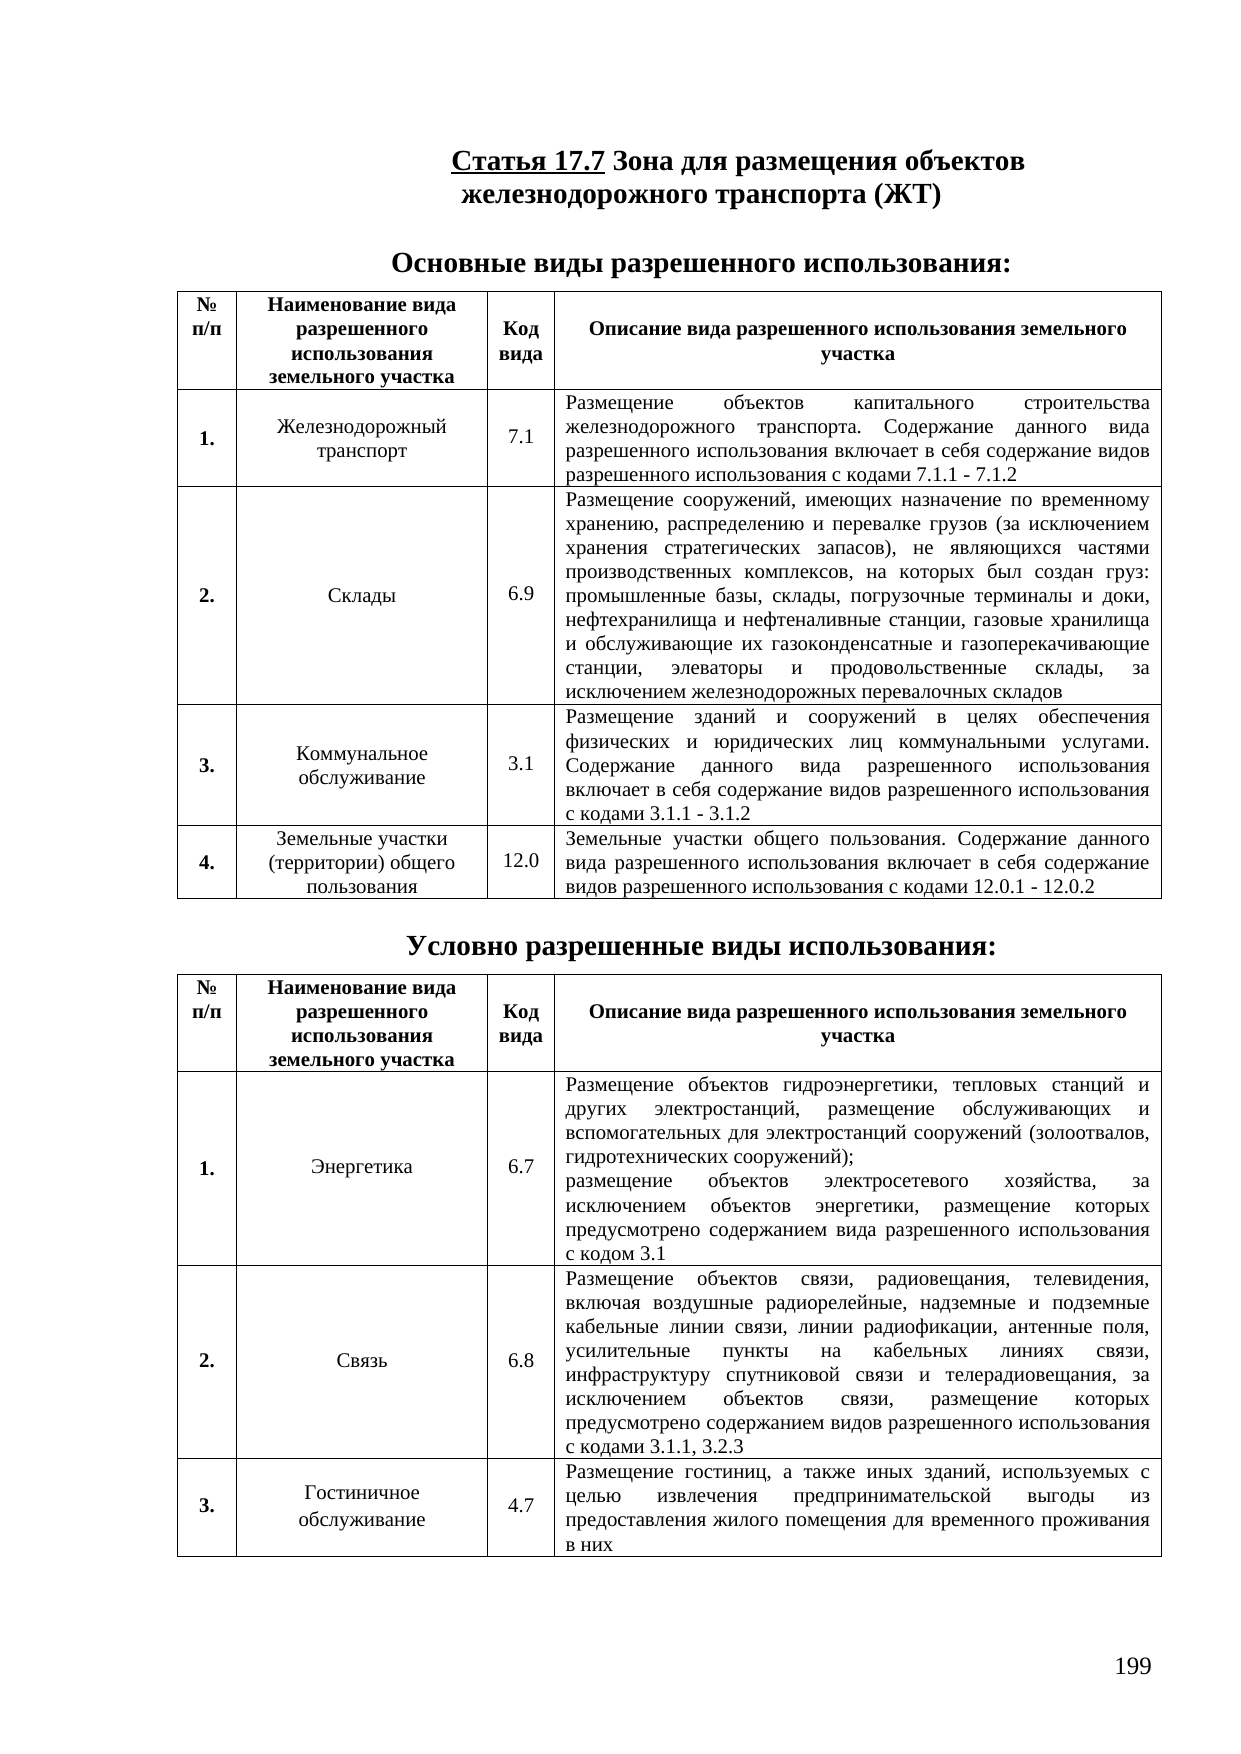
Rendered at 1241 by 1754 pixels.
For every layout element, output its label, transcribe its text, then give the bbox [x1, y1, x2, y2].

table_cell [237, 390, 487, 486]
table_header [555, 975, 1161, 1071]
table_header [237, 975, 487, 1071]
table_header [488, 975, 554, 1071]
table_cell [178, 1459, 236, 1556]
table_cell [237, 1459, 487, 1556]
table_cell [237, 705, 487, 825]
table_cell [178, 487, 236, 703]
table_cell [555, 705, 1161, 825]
text Основные виды разрешенного использования: [251, 245, 1152, 279]
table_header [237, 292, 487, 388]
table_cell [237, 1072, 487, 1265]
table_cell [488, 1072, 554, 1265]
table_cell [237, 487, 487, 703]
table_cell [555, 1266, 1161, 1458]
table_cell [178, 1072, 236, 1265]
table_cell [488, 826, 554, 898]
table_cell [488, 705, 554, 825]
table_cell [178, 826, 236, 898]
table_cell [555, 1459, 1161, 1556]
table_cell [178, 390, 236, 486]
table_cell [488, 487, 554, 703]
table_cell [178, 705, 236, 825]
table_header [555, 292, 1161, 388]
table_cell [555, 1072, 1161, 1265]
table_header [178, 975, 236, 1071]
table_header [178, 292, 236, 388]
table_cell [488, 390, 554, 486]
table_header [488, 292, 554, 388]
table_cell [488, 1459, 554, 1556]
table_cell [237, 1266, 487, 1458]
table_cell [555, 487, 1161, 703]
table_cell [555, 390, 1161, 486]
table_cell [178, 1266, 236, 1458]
text Условно разрешенные виды использования: [251, 928, 1152, 961]
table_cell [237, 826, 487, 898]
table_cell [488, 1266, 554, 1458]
text Статья 17.7 Зона для размещения объектов железнодорожного транспорта (ЖТ) [251, 143, 1152, 210]
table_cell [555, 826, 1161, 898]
